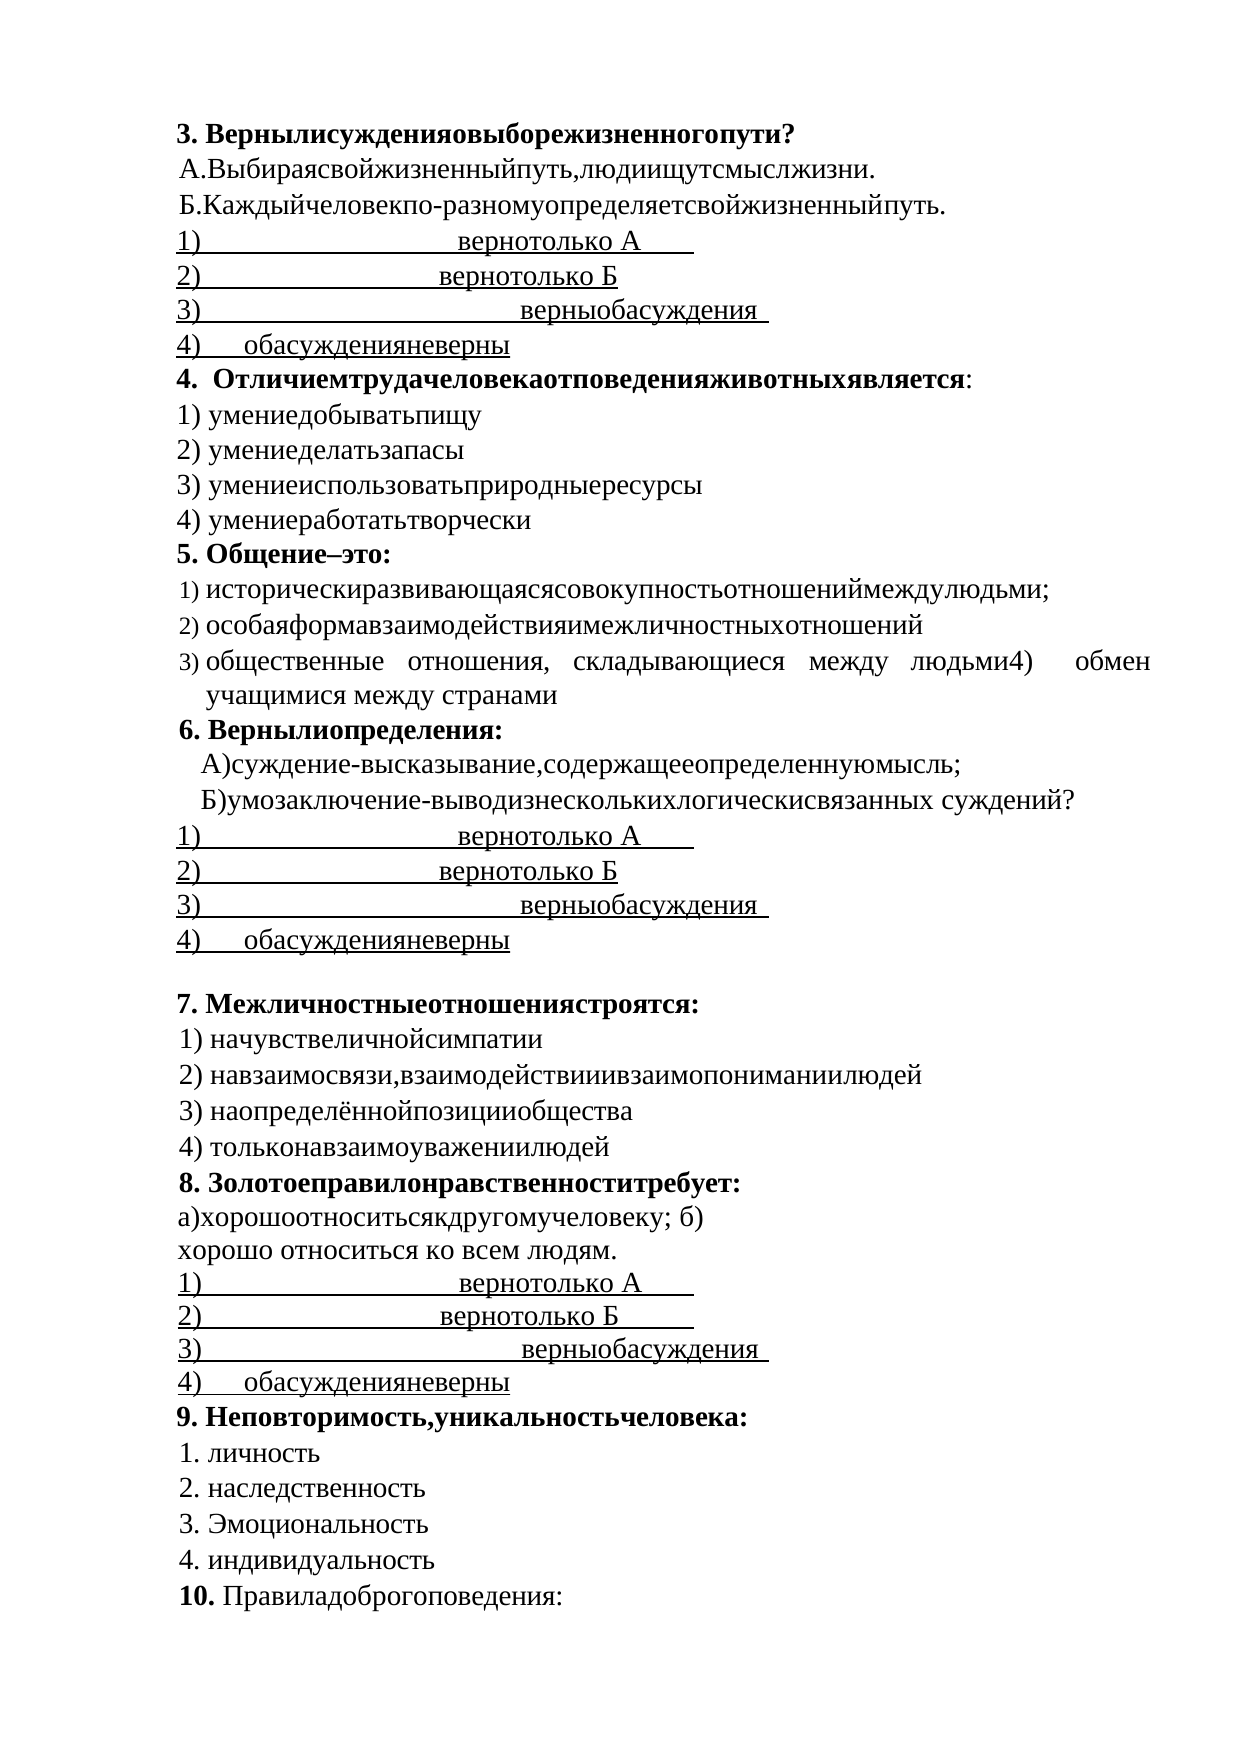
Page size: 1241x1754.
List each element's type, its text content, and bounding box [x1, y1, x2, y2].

list Вернылисужденияовыборежизненногопути? [176, 116, 1211, 149]
list ​вернотолько Б [176, 853, 1211, 886]
list наследственность [178, 1471, 1211, 1504]
list общественные отношения, складывающиеся между людьми4) обмен учащимися между странами [178, 643, 1152, 711]
list ​вернотолько А [177, 1266, 1211, 1299]
list тольконавзаимоуважениилюдей [178, 1129, 1211, 1163]
list ​верныобасуждения [176, 887, 1211, 921]
list умениеиспользоватьприродныересурсы [176, 467, 1211, 500]
list ​обасужденияневерны [176, 327, 1211, 360]
list особаяформавзаимодействияимежличностныхотношений [178, 607, 1211, 641]
list Отличиемтрудачеловекаотповеденияживотныхявляется: [176, 361, 1211, 395]
list ​обасужденияневерны [176, 922, 1211, 955]
list историческиразвивающаясясовокупностьотношениймеждулюдьми; [178, 572, 1211, 605]
list ​вернотолько Б [177, 1299, 1211, 1332]
list ​вернотолько А [176, 223, 1211, 257]
list ​верныобасуждения [177, 1332, 1211, 1365]
list Правиладоброгоповедения: [178, 1578, 1211, 1612]
text А.Выбираясвойжизненныйпуть,людиищутсмыслжизни. [178, 152, 1211, 185]
list Эмоциональность [178, 1506, 1211, 1540]
text а)хорошоотноситьсякдругомучеловеку; б) хорошо относиться ко всем людям. [177, 1200, 726, 1266]
list умениедобыватьпищу [176, 397, 1211, 431]
list Межличностныеотношениястроятся: [176, 986, 1211, 1019]
list ​вернотолько А [176, 818, 1211, 852]
text Б.Каждыйчеловекпо-разномуопределяетсвойжизненныйпуть. [178, 187, 1211, 221]
text Б)умозаключение-выводизнесколькихлогическисвязанных суждений? [200, 782, 1211, 816]
list наопределённойпозицииобщества [178, 1093, 1211, 1127]
list навзаимосвязи,взаимодействииивзаимопониманиилюдей [178, 1057, 1211, 1091]
list ​обасужденияневерны [177, 1365, 1211, 1398]
list начувствеличнойсимпатии [178, 1022, 1211, 1055]
list индивидуальность [178, 1542, 1211, 1576]
list ​верныобасуждения [176, 292, 1211, 326]
list личность [178, 1435, 1211, 1468]
list ​вернотолько Б [176, 258, 1211, 291]
list Общение–это: [176, 537, 1211, 570]
list Вернылиопределения: [178, 712, 1211, 745]
list Золотоеправилонравственноститребует: [178, 1165, 1211, 1198]
text А)суждение-высказывание,содержащееопределеннуюмысль; [200, 747, 1211, 780]
list умениеработатьтворчески [176, 502, 1211, 535]
list Неповторимость,уникальностьчеловека: [176, 1399, 1211, 1432]
list умениеделатьзапасы [176, 432, 1211, 466]
